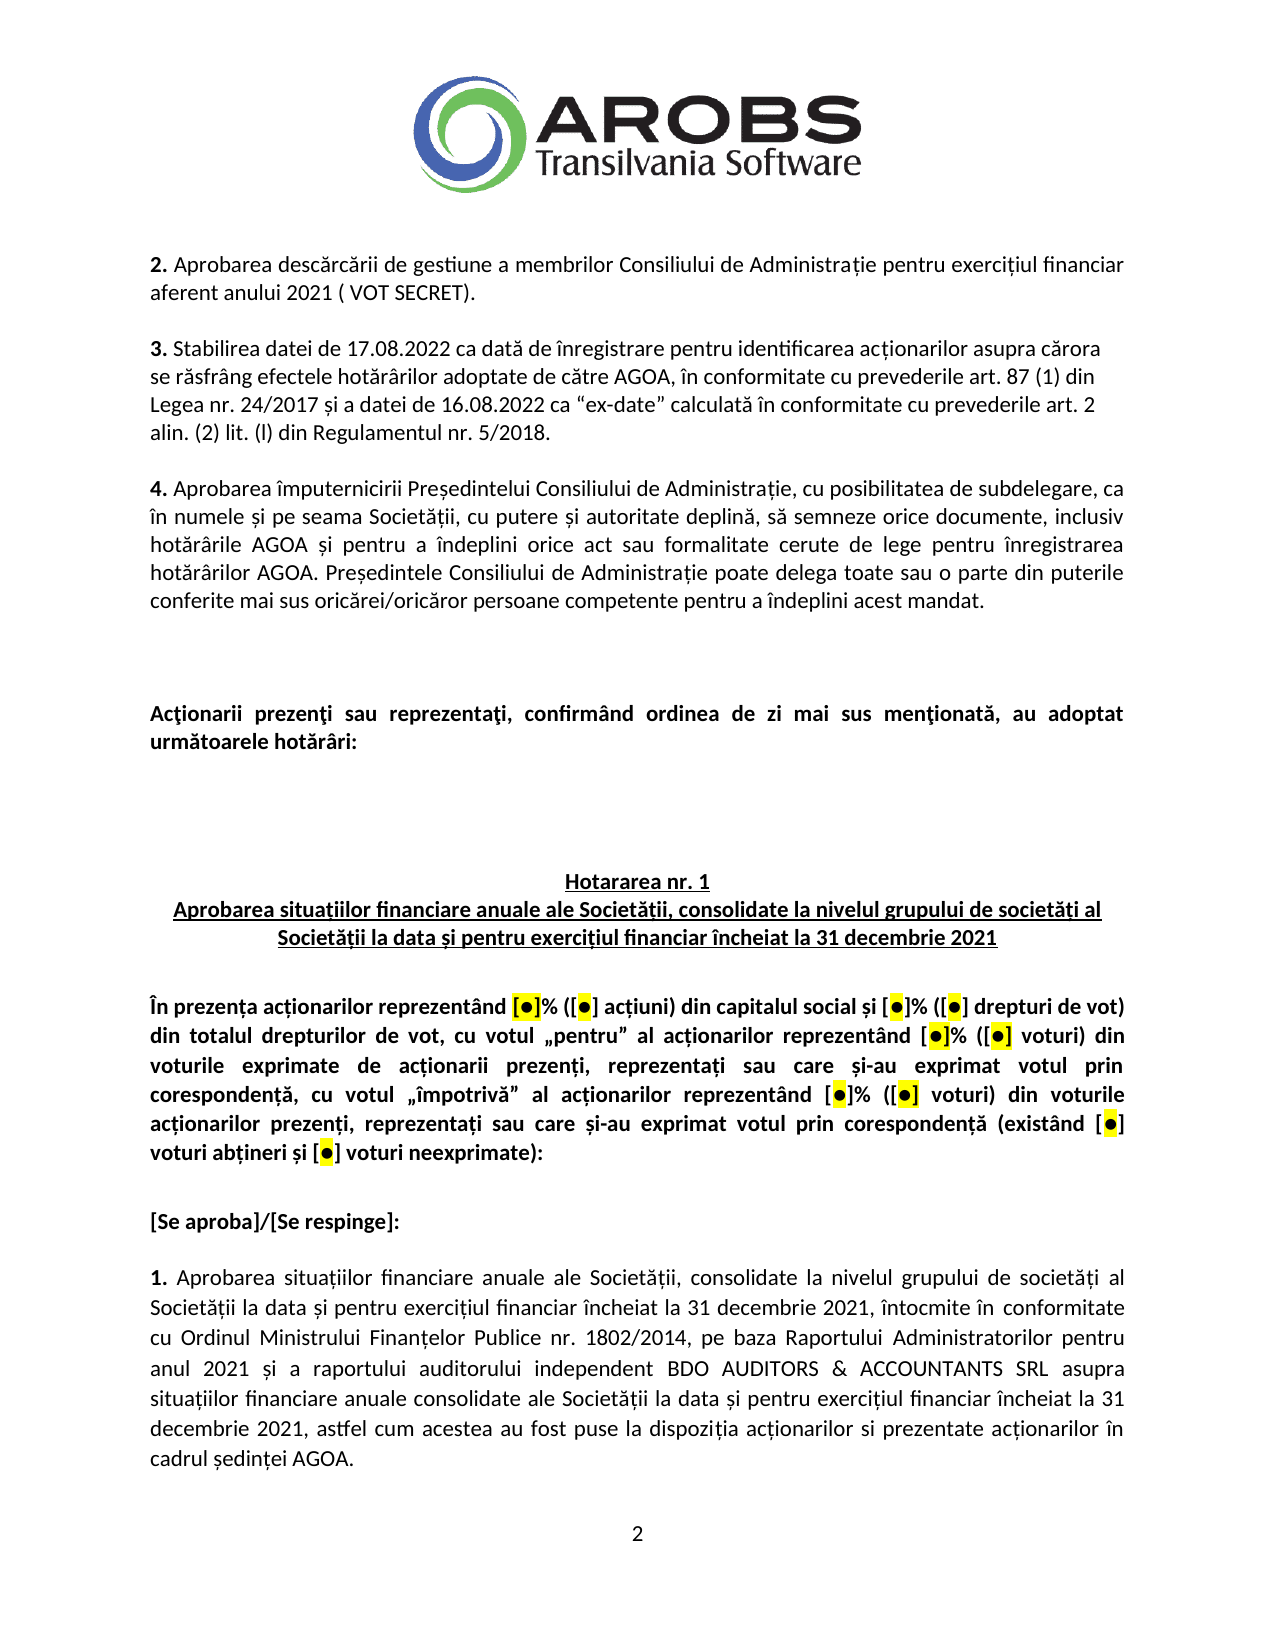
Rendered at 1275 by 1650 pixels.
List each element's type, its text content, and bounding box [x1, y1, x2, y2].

text 2. Aprobarea descărcării de gestiune a membrilor Consiliului de Administrație pentru exercițiul financiar aferent anului 2021 ( VOT SECRET). [150, 250, 1125, 306]
text Hotararea nr. 1 [150, 867, 1125, 895]
text 4. Aprobarea împuternicirii Președintelui Consiliului de Administrație, cu posibilitatea de subdelegare, ca în numele și pe seama Societății, cu putere și autoritate deplină, să semneze orice documente, inclusiv hotărârile AGOA și pentru a îndeplini orice act sau formalitate cerute de lege pentru înregistrarea hotărârilor AGOA. Președintele Consiliului de Administrație poate delega toate sau o parte din puterile conferite mai sus oricărei/oricăror persoane competente pentru a îndeplini acest mandat. [150, 474, 1125, 614]
picture [413, 75, 862, 194]
text 1. Aprobarea situațiilor financiare anuale ale Societății, consolidate la nivelul grupului de societăți al Societății la data și pentru exercițiul financiar încheiat la 31 decembrie 2021, întocmite în conformitate cu Ordinul Ministrului Finanțelor Publice nr. 1802/2014, pe baza Raportului Administratorilor pentru anul 2021 și a raportului auditorului independent BDO AUDITORS & ACCOUNTANTS SRL asupra situațiilor financiare anuale consolidate ale Societății la data și pentru exercițiul financiar încheiat la 31 decembrie 2021, astfel cum acestea au fost puse la dispoziția acționarilor si prezentate acționarilor în cadrul ședinței AGOA. [150, 1263, 1125, 1472]
text Aprobarea situațiilor financiare anuale ale Societății, consolidate la nivelul grupului de societăți al Societății la data și pentru exercițiul financiar încheiat la 31 decembrie 2021 [150, 895, 1125, 951]
text [Se aproba]/[Se respinge]: [150, 1207, 1125, 1235]
text se răsfrâng efectele hotărârilor adoptate de către AGOA, în conformitate cu prevederile art. 87 (1) din Legea nr. 24/2017 și a datei de 16.08.2022 ca “ex-date” calculată în conformitate cu prevederile art. 2 alin. (2) lit. (l) din Regulamentul nr. 5/2018. [150, 362, 1125, 446]
text Acţionarii prezenţi sau reprezentaţi, confirmând ordinea de zi mai sus menţionată, au adoptat următoarele hotărâri: [150, 699, 1125, 755]
text 3. Stabilirea datei de 17.08.2022 ca dată de înregistrare pentru identificarea acționarilor asupra cărora [150, 334, 1125, 362]
